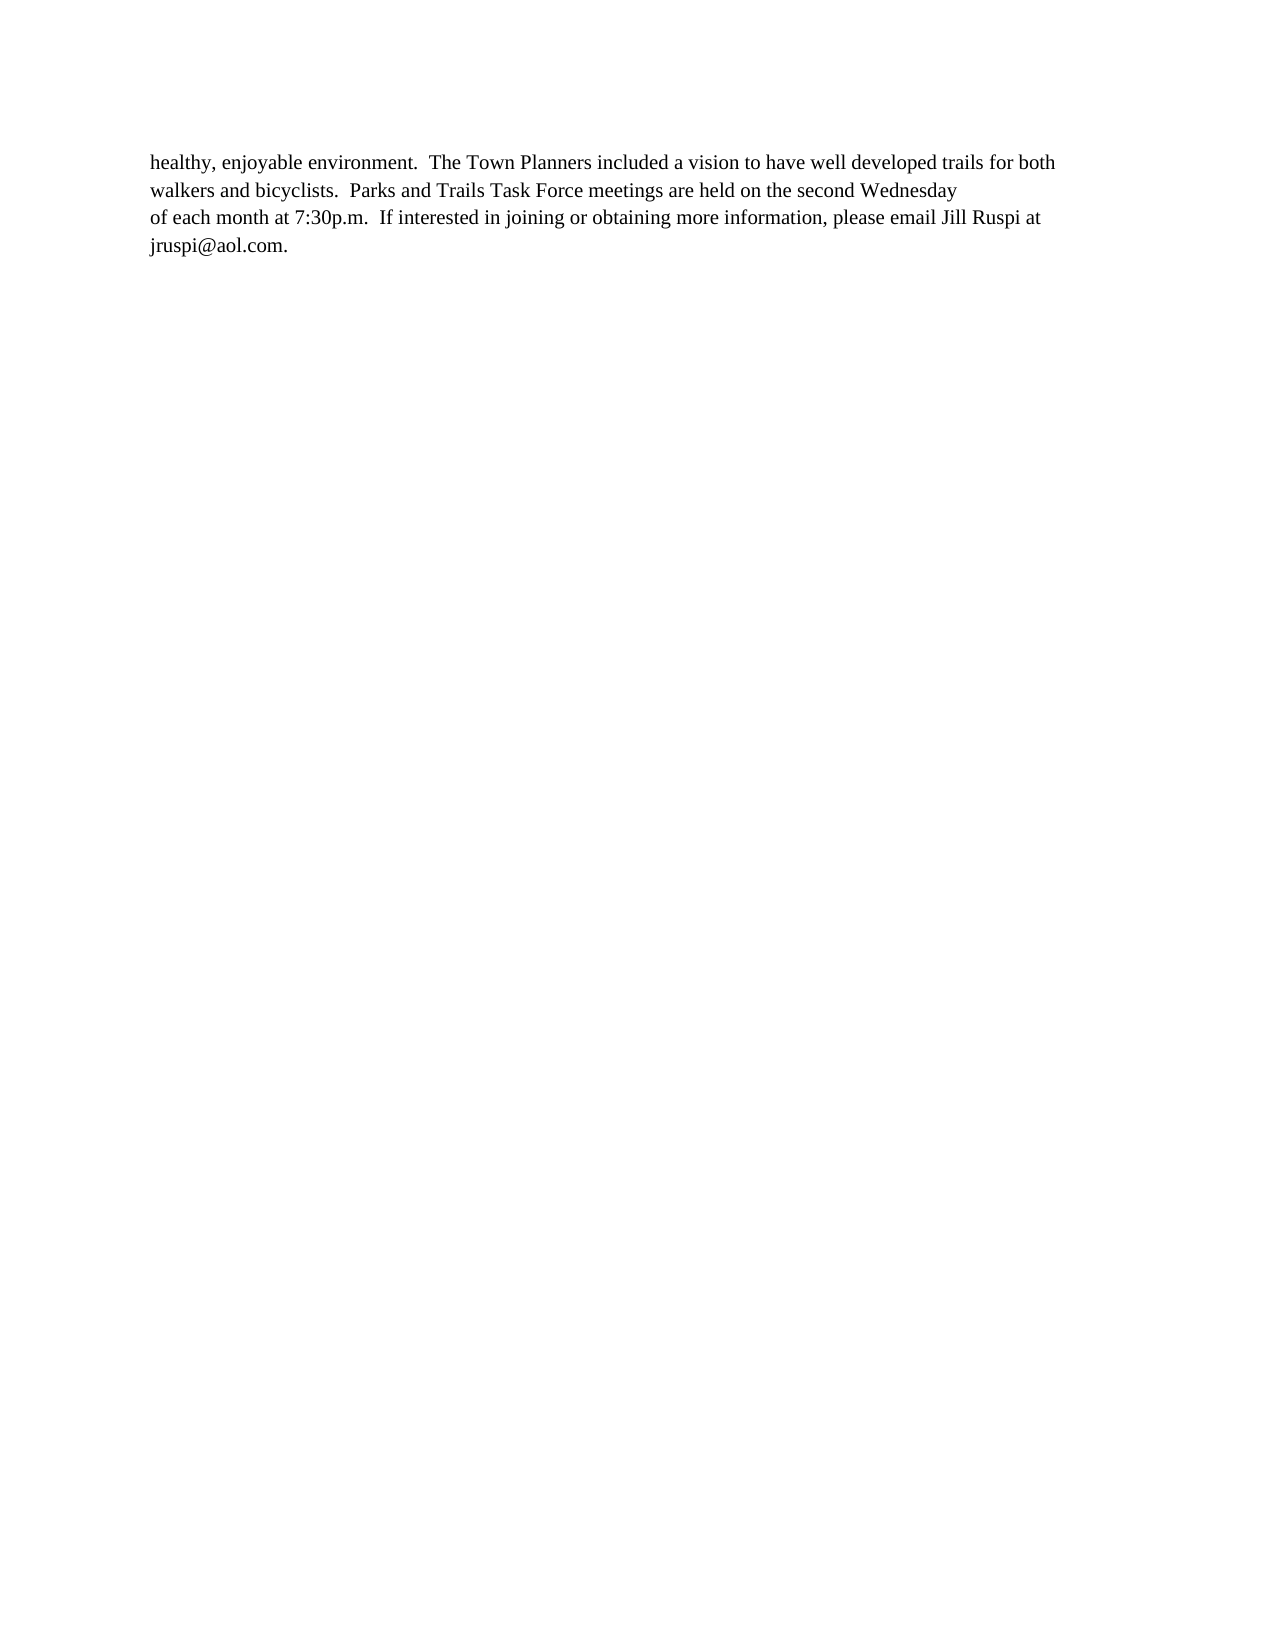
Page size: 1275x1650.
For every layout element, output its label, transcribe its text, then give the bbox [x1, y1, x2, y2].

text of each month at 7:30p.m. If interested in joining or obtaining more information, please email Jill Ruspi at jruspi@aol.com. [150, 205, 1125, 257]
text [150, 150, 1125, 202]
